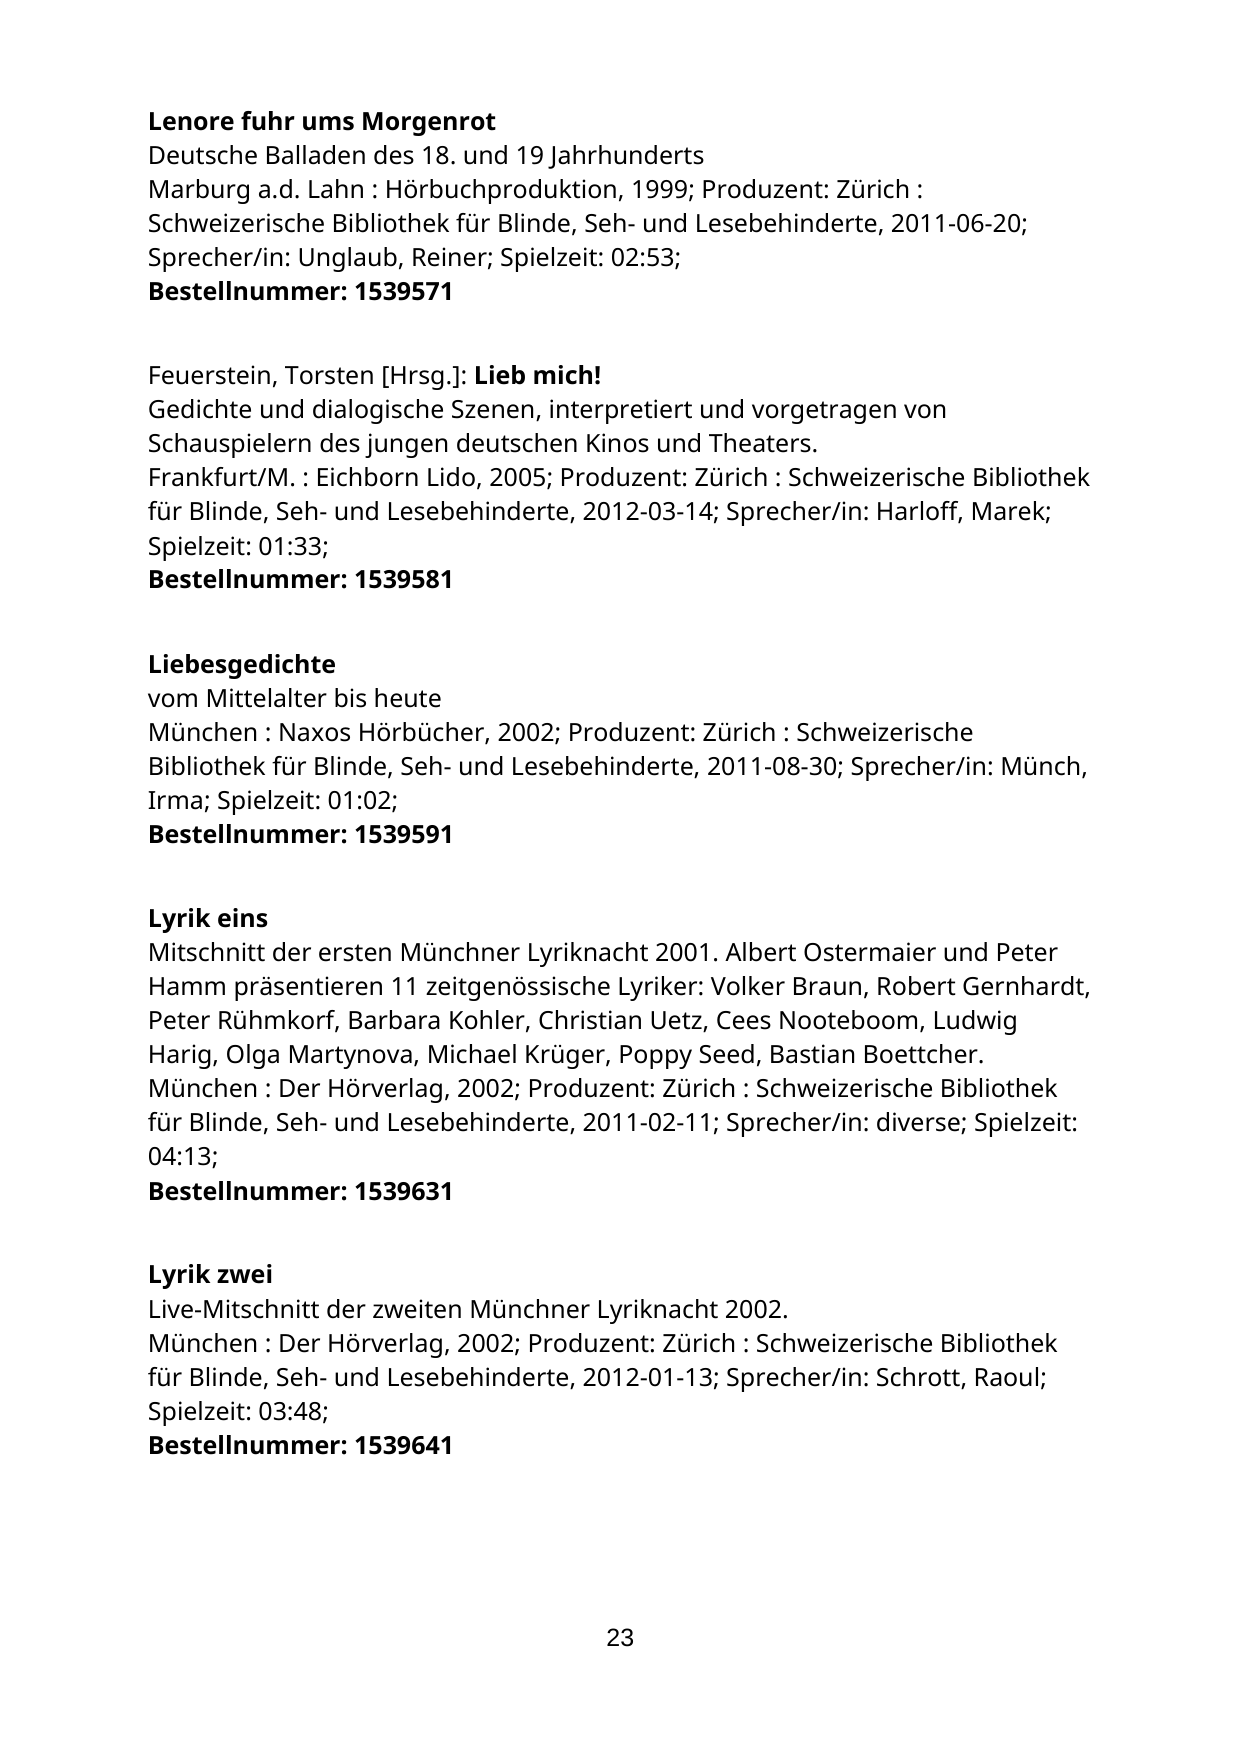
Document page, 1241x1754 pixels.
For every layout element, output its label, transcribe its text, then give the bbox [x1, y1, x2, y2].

text Feuerstein, Torsten [Hrsg.]: Lieb mich! Gedichte und dialogische Szenen, interpretiert und vorgetragen von Schauspielern des jungen deutschen Kinos und Theaters. Frankfurt/M. : Eichborn Lido, 2005; Produzent: Zürich : Schweizerische Bibliothek für Blinde, Seh- und Lesebehinderte, 2012-03-14; Sprecher/in: Harloff, Marek; Spielzeit: 01:33; Bestellnummer: 1539581 [148, 358, 1093, 596]
text Lyrik eins Mitschnitt der ersten Münchner Lyriknacht 2001. Albert Ostermaier und Peter Hamm präsentieren 11 zeitgenössische Lyriker: Volker Braun, Robert Gernhardt, Peter Rühmkorf, Barbara Kohler, Christian Uetz, Cees Nooteboom, Ludwig Harig, Olga Martynova, Michael Krüger, Poppy Seed, Bastian Boettcher. München : Der Hörverlag, 2002; Produzent: Zürich : Schweizerische Bibliothek für Blinde, Seh- und Lesebehinderte, 2011-02-11; Sprecher/in: diverse; Spielzeit: 04:13; Bestellnummer: 1539631 [148, 901, 1093, 1207]
text Lenore fuhr ums Morgenrot Deutsche Balladen des 18. und 19 Jahrhunderts Marburg a.d. Lahn : Hörbuchproduktion, 1999; Produzent: Zürich : Schweizerische Bibliothek für Blinde, Seh- und Lesebehinderte, 2011-06-20; Sprecher/in: Unglaub, Reiner; Spielzeit: 02:53; Bestellnummer: 1539571 [148, 103, 1093, 308]
text Lyrik zwei Live-Mitschnitt der zweiten Münchner Lyriknacht 2002. München : Der Hörverlag, 2002; Produzent: Zürich : Schweizerische Bibliothek für Blinde, Seh- und Lesebehinderte, 2012-01-13; Sprecher/in: Schrott, Raoul; Spielzeit: 03:48; Bestellnummer: 1539641 [148, 1257, 1093, 1462]
text Liebesgedichte vom Mittelalter bis heute München : Naxos Hörbücher, 2002; Produzent: Zürich : Schweizerische Bibliothek für Blinde, Seh- und Lesebehinderte, 2011-08-30; Sprecher/in: Münch, Irma; Spielzeit: 01:02; Bestellnummer: 1539591 [148, 646, 1093, 851]
